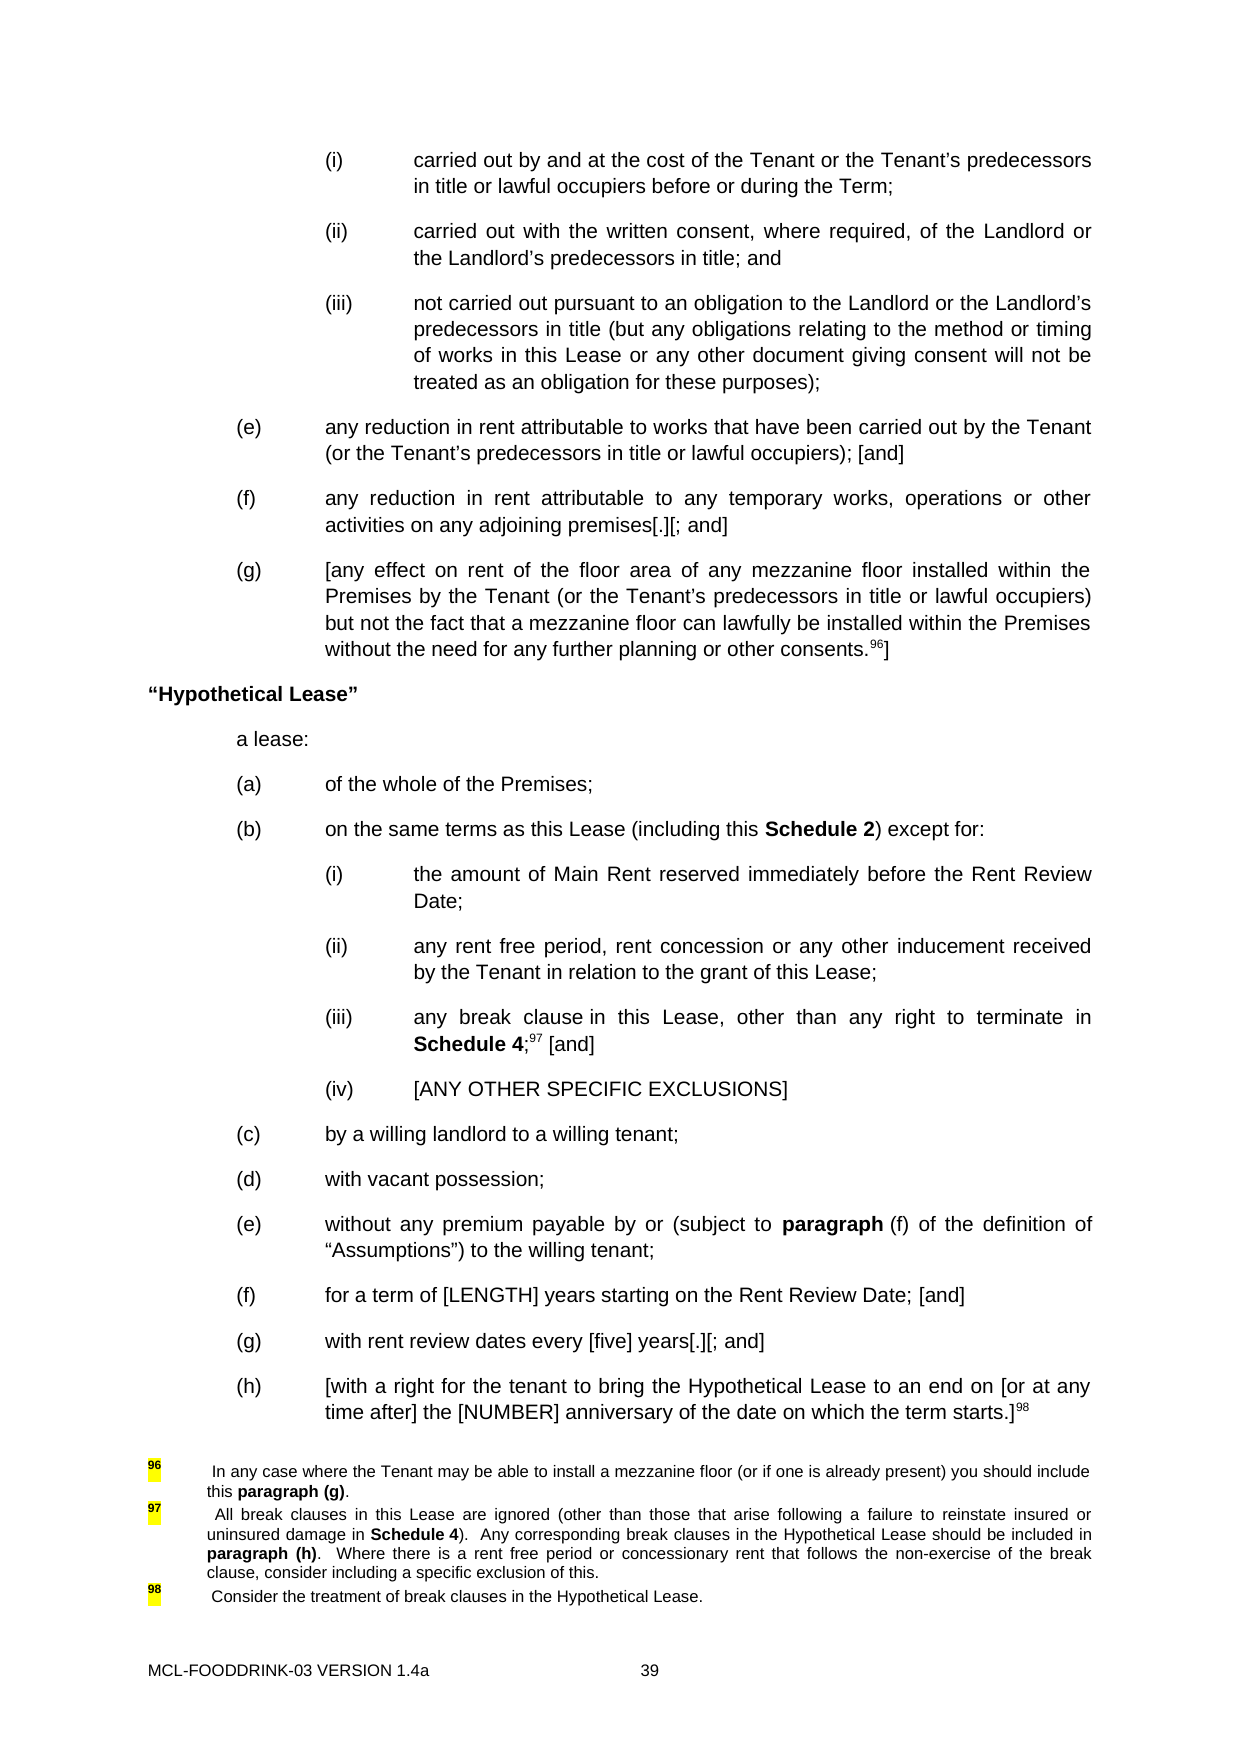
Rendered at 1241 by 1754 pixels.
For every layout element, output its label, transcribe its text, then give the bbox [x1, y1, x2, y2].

text carried out by and at the cost of the Tenant or the Tenant’s predecessors in title or lawful occupiers before or during the Term; [325, 148, 1093, 198]
text on the same terms as this Lease (including this Schedule 2) except for: [236, 817, 1093, 841]
text [ANY OTHER SPECIFIC EXCLUSIONS] [325, 1077, 1093, 1101]
text any rent free period, rent concession or any other inducement received by the Tenant in relation to the grant of this Lease; [325, 934, 1093, 984]
text a lease: [236, 727, 1093, 751]
text the amount of Main Rent reserved immediately before the Rent Review Date; [325, 862, 1093, 912]
text any reduction in rent attributable to any temporary works, operations or other activities on any adjoining premises[.][; and] [236, 486, 1093, 536]
text not carried out pursuant to an obligation to the Landlord or the Landlord’s predecessors in title (but any obligations relating to the method or timing of works in this Lease or any other document giving consent will not be treated as an obligation for these purposes); [325, 291, 1093, 393]
text with vacant possession; [236, 1167, 1093, 1191]
text [any effect on rent of the floor area of any mezzanine floor installed within the Premises by the Tenant (or the Tenant’s predecessors in title or lawful occupiers) but not the fact that a mezzanine floor can lawfully be installed within the Premises without the need for any further planning or other consents.] [236, 558, 1093, 661]
text “Hypothetical Lease” [148, 682, 1093, 706]
text any break clause in this Lease, other than any right to terminate in Schedule 4; [and] [325, 1005, 1093, 1055]
text [with a right for the tenant to bring the Hypothetical Lease to an end on [or at any time after] the [NUMBER] anniversary of the date on which the term starts.] [236, 1373, 1093, 1424]
text for a term of [LENGTH] years starting on the Rent Review Date; [and] [236, 1283, 1093, 1307]
list of the whole of the Premises; [236, 772, 1093, 796]
text any reduction in rent attributable to works that have been carried out by the Tenant (or the Tenant’s predecessors in title or lawful occupiers); [and] [236, 415, 1093, 465]
text with rent review dates every [five] years[.][; and] [236, 1328, 1093, 1352]
text without any premium payable by or (subject to paragraph (f) of the definition of “Assumptions”) to the willing tenant; [236, 1212, 1093, 1262]
text by a willing landlord to a willing tenant; [236, 1122, 1093, 1146]
text carried out with the written consent, where required, of the Landlord or the Landlord’s predecessors in title; and [325, 219, 1093, 269]
